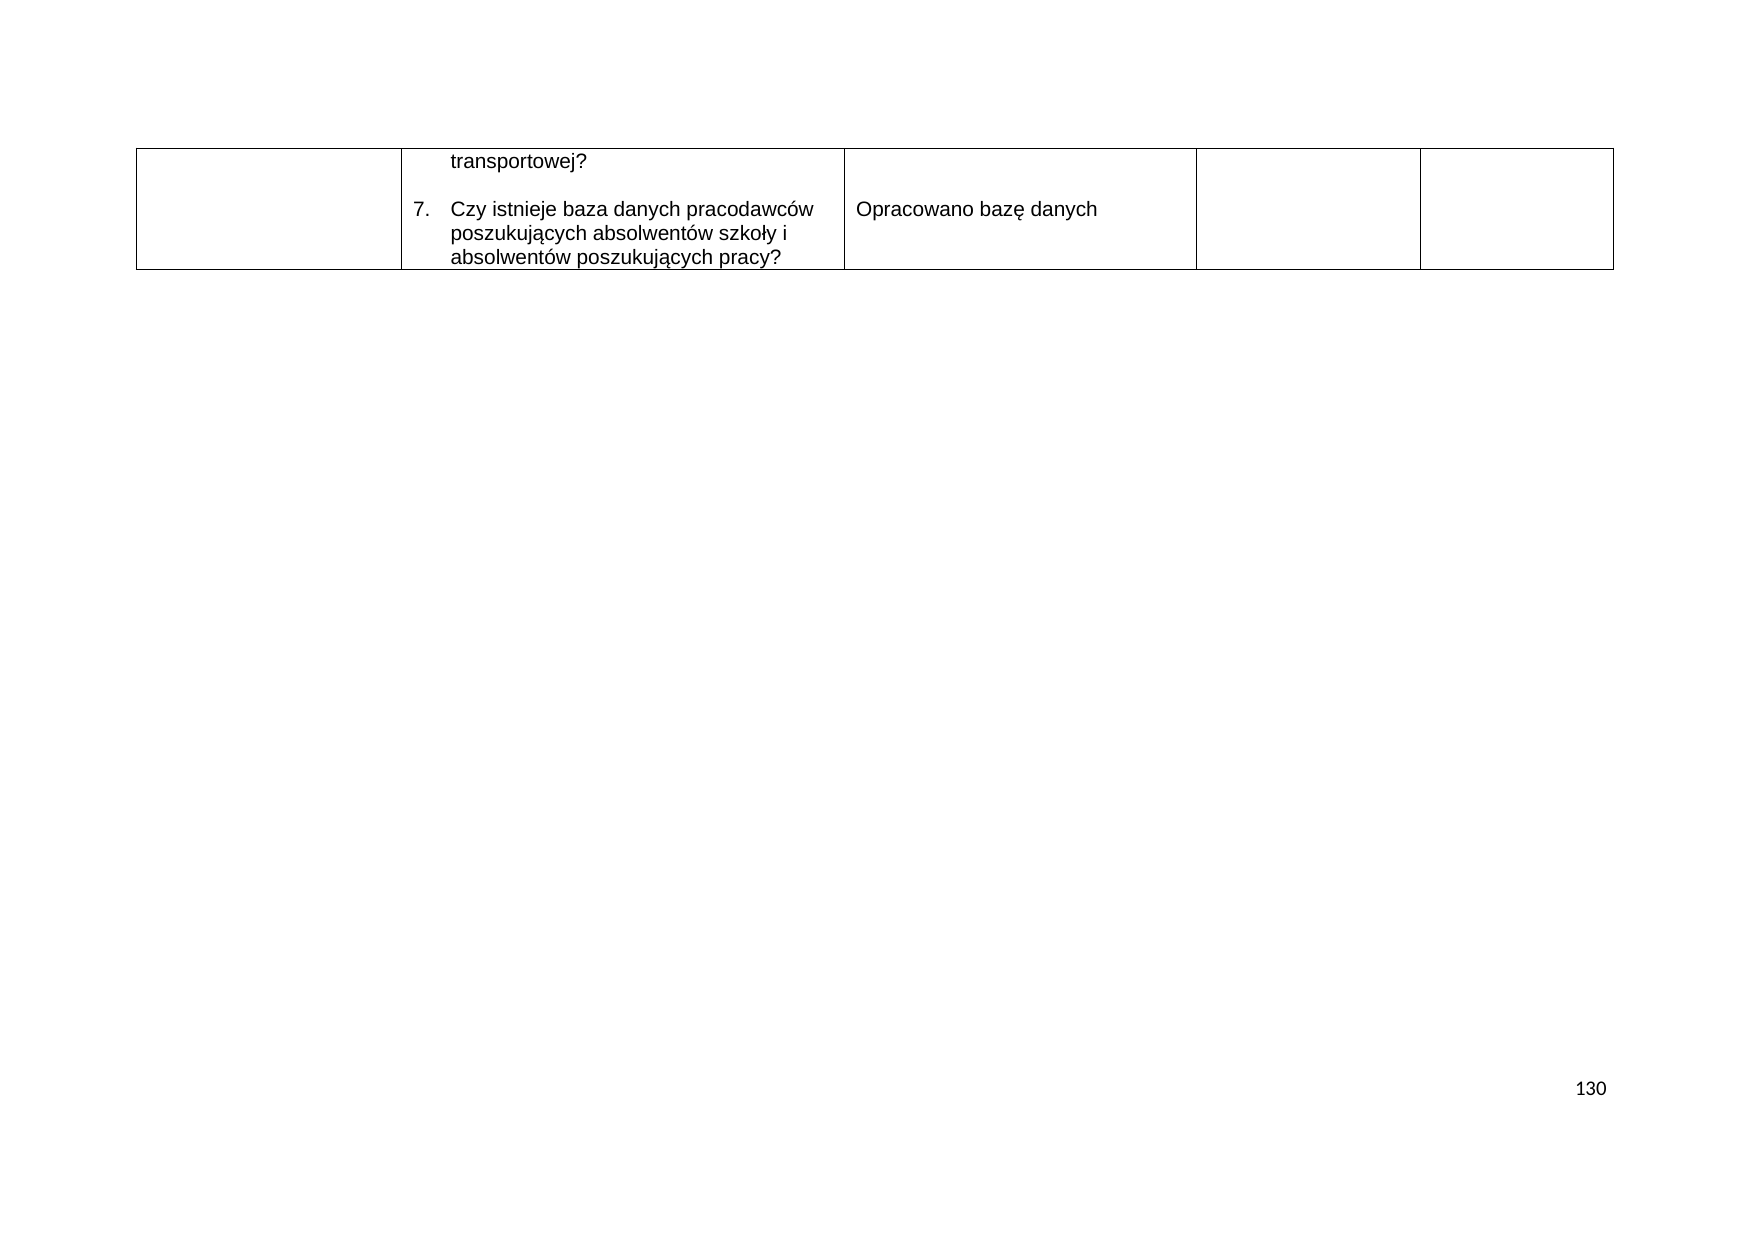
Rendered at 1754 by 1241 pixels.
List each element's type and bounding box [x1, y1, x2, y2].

table_cell [1421, 149, 1613, 268]
table_cell [845, 149, 1196, 268]
table_cell [402, 149, 844, 268]
table_cell [137, 149, 401, 268]
table_cell [1197, 149, 1420, 268]
